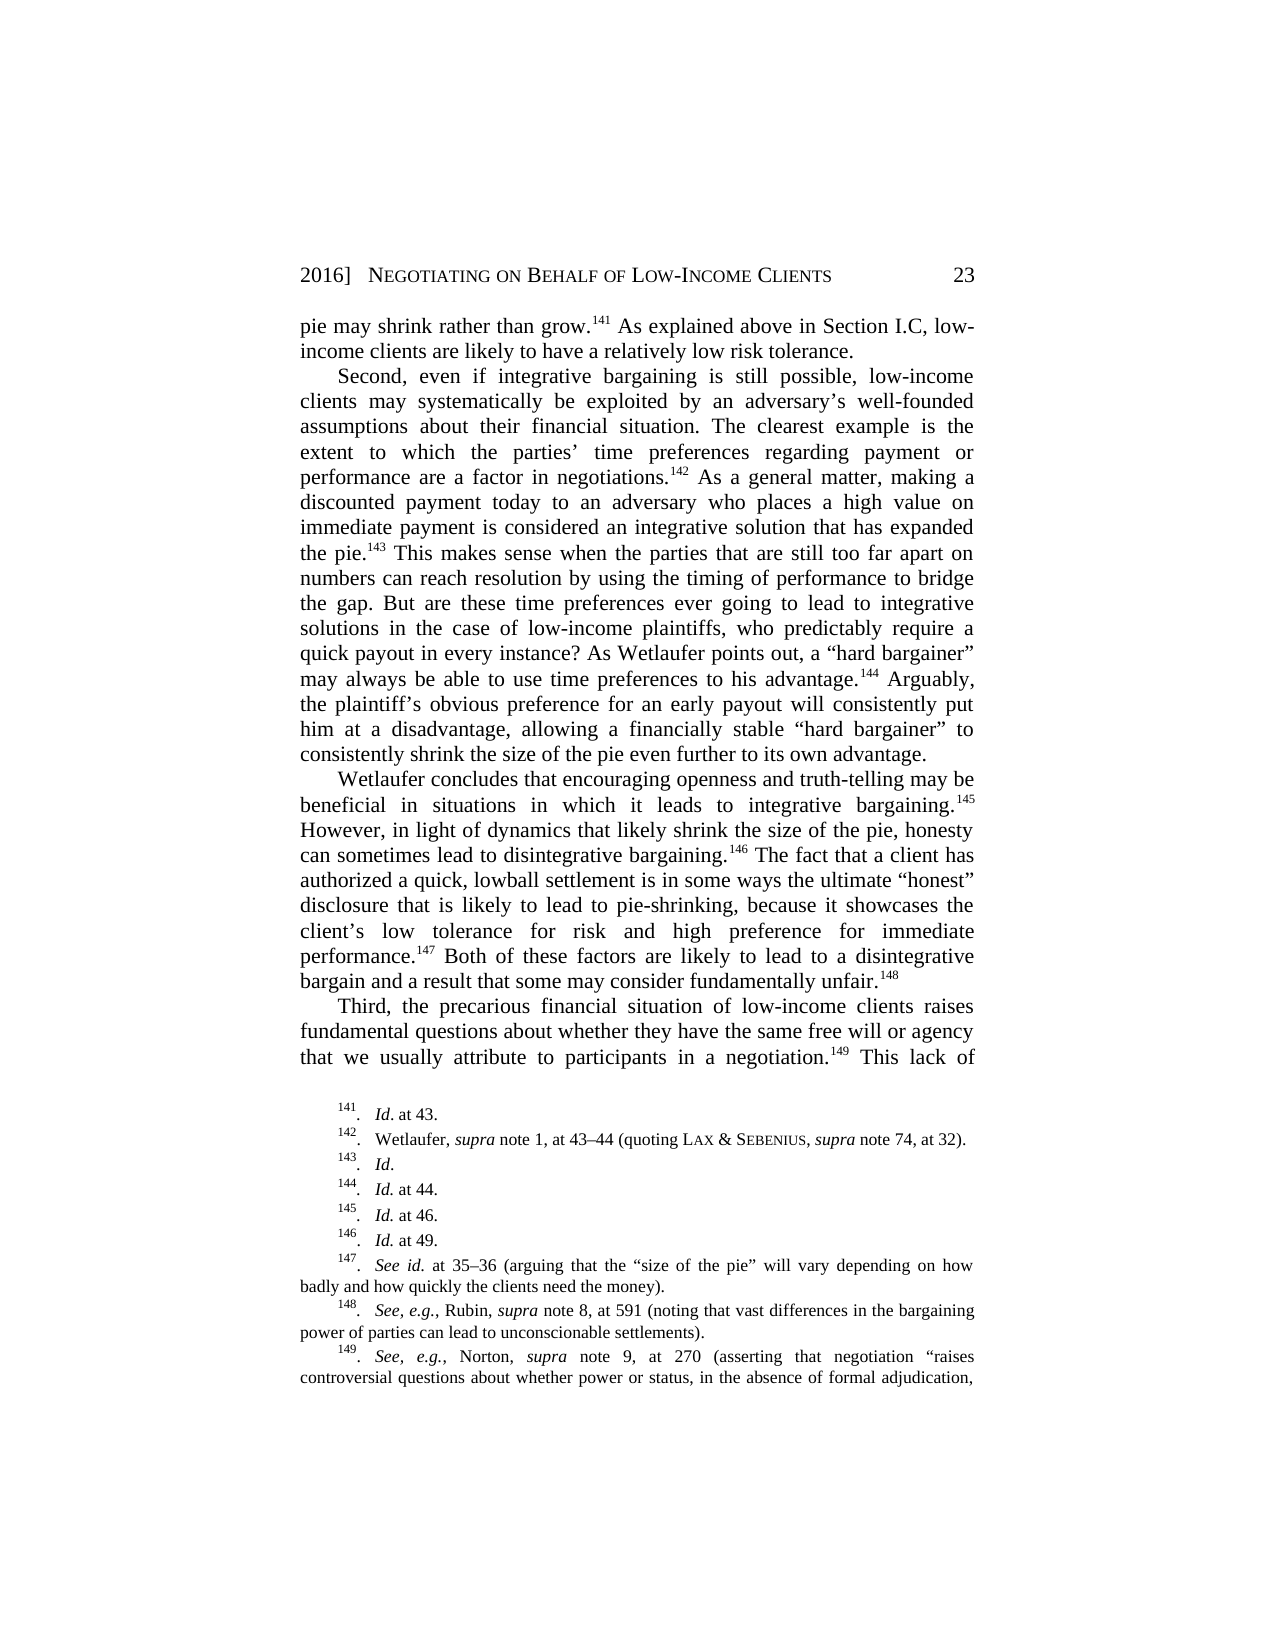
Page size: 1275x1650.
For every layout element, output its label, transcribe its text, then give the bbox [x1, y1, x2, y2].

text Second, even if integrative bargaining is still possible, low-income clients may systematically be exploited by an adversary’s well-founded assumptions about their financial situation. The clearest example is the extent to which the parties’ time preferences regarding payment or performance are a factor in negotiations. As a general matter, making a discounted payment today to an adversary who places a high value on immediate payment is considered an integrative solution that has expanded the pie. This makes sense when the parties that are still too far apart on numbers can reach resolution by using the timing of performance to bridge the gap. But are these time preferences ever going to lead to integrative solutions in the case of low-income plaintiffs, who predictably require a quick payout in every instance? As Wetlaufer points out, a “hard bargainer” may always be able to use time preferences to his advantage. Arguably, the plaintiff’s obvious preference for an early payout will consistently put him at a disadvantage, allowing a financially stable “hard bargainer” to consistently shrink the size of the pie even further to its own advantage. [300, 363, 975, 766]
text Wetlaufer concludes that encouraging openness and truth-telling may be beneficial in situations in which it leads to integrative bargaining. However, in light of dynamics that likely shrink the size of the pie, honesty can sometimes lead to disintegrative bargaining. The fact that a client has authorized a quick, lowball settlement is in some ways the ultimate “honest” disclosure that is likely to lead to pie-shrinking, because it showcases the client’s low tolerance for risk and high preference for immediate performance. Both of these factors are likely to lead to a disintegrative bargain and a result that some may consider fundamentally unfair. [300, 766, 975, 993]
